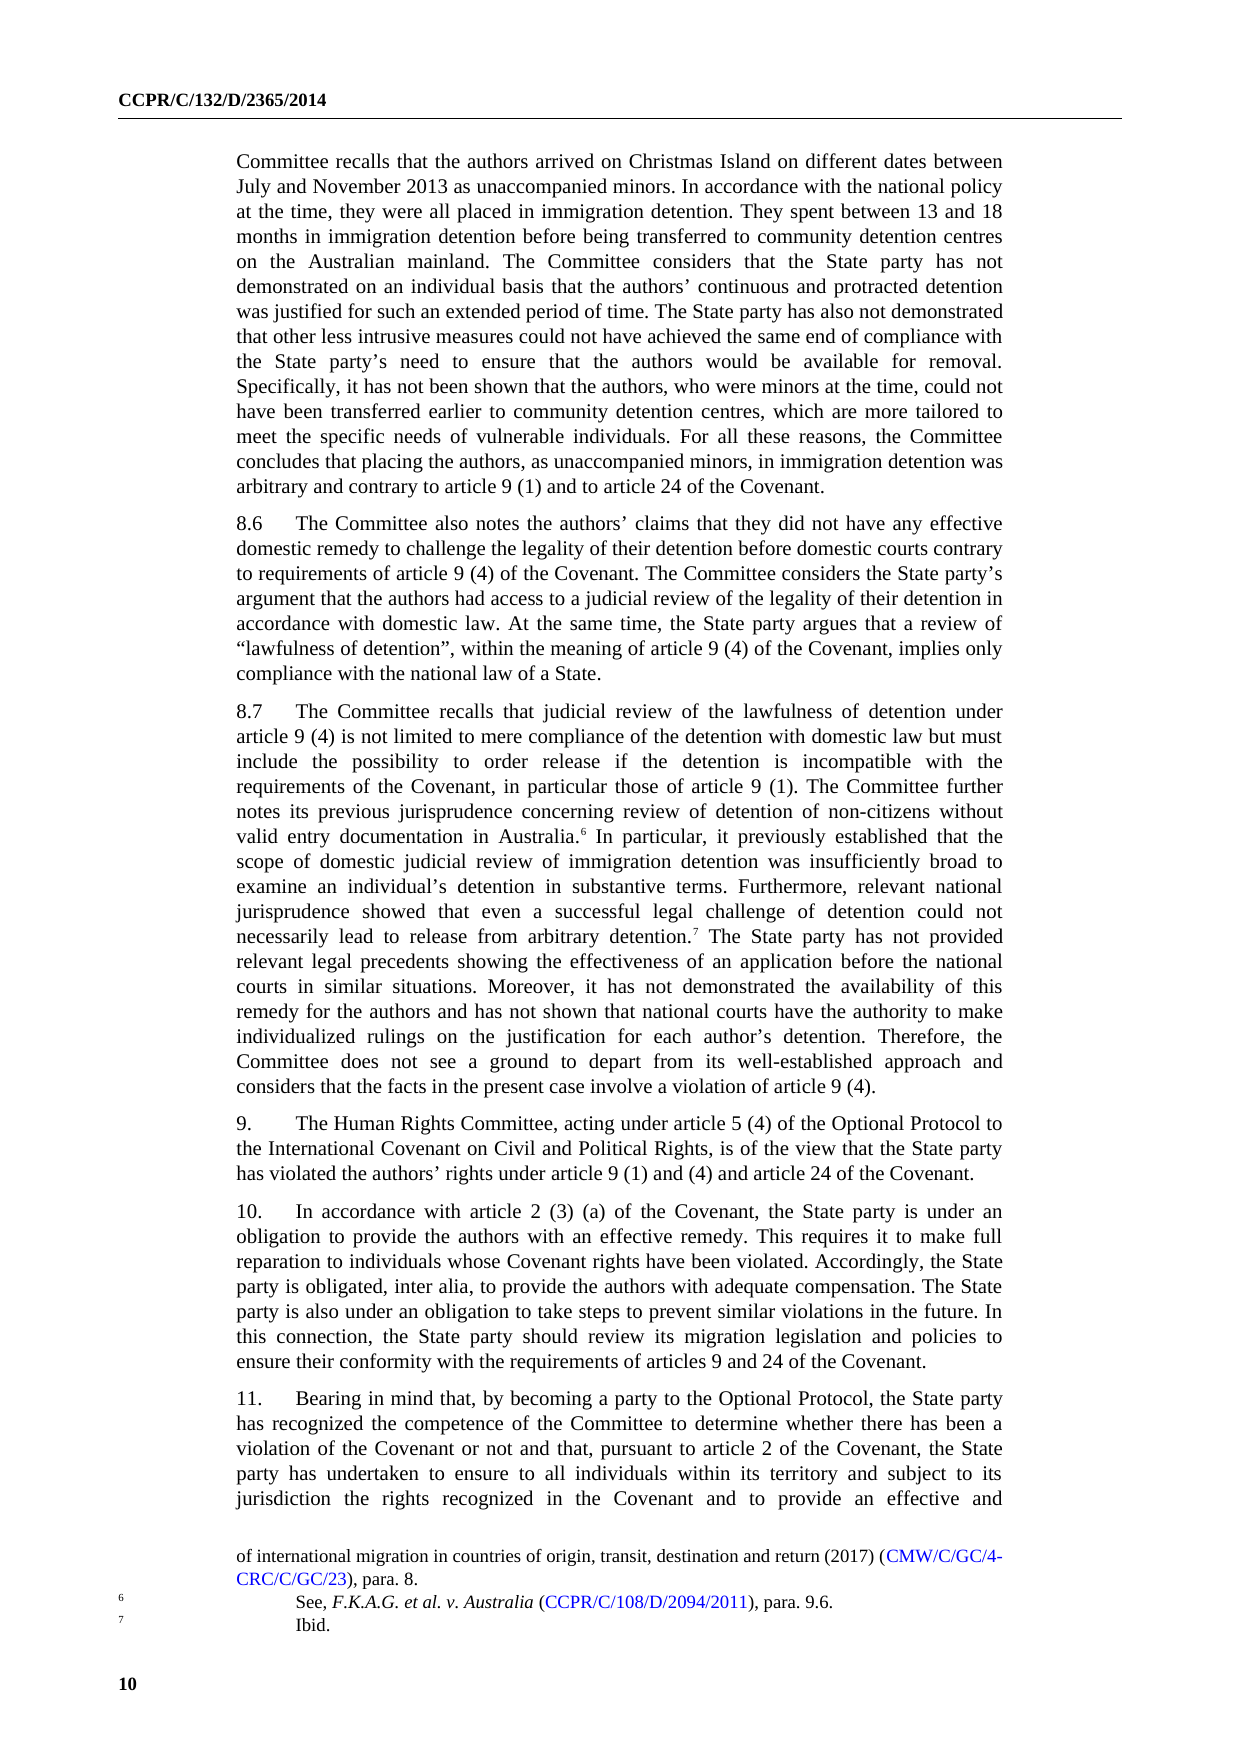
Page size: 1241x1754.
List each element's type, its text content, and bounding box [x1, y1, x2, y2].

text 9. The Human Rights Committee, acting under article 5 (4) of the Optional Protocol to the International Covenant on Civil and Political Rights, is of the view that the State party has violated the authors’ rights under article 9 (1) and (4) and article 24 of the Covenant. [236, 1110, 1004, 1185]
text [236, 1385, 1004, 1510]
text 8.7 The Committee recalls that judicial review of the lawfulness of detention under article 9 (4) is not limited to mere compliance of the detention with domestic law but must include the possibility to order release if the detention is incompatible with the requirements of the Covenant, in particular those of article 9 (1). The Committee further notes its previous jurisprudence concerning review of detention of non-citizens without valid entry documentation in Australia. In particular, it previously established that the scope of domestic judicial review of immigration detention was insufficiently broad to examine an individual’s detention in substantive terms. Furthermore, relevant national jurisprudence showed that even a successful legal challenge of detention could not necessarily lead to release from arbitrary detention. The State party has not provided relevant legal precedents showing the effectiveness of an application before the national courts in similar situations. Moreover, it has not demonstrated the availability of this remedy for the authors and has not shown that national courts have the authority to make individualized rulings on the justification for each author’s detention. Therefore, the Committee does not see a ground to depart from its well-established approach and considers that the facts in the present case involve a violation of article 9 (4). [236, 698, 1004, 1098]
text 8.6 The Committee also notes the authors’ claims that they did not have any effective domestic remedy to challenge the legality of their detention before domestic courts contrary to requirements of article 9 (4) of the Covenant. The Committee considers the State party’s argument that the authors had access to a judicial review of the legality of their detention in accordance with domestic law. At the same time, the State party argues that a review of “lawfulness of detention”, within the meaning of article 9 (4) of the Covenant, implies only compliance with the national law of a State. [236, 510, 1004, 685]
text 10. In accordance with article 2 (3) (a) of the Covenant, the State party is under an obligation to provide the authors with an effective remedy. This requires it to make full reparation to individuals whose Covenant rights have been violated. Accordingly, the State party is obligated, inter alia, to provide the authors with adequate compensation. The State party is also under an obligation to take steps to prevent similar violations in the future. In this connection, the State party should review its migration legislation and policies to ensure their conformity with the requirements of articles 9 and 24 of the Covenant. [236, 1198, 1004, 1373]
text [236, 148, 1004, 498]
